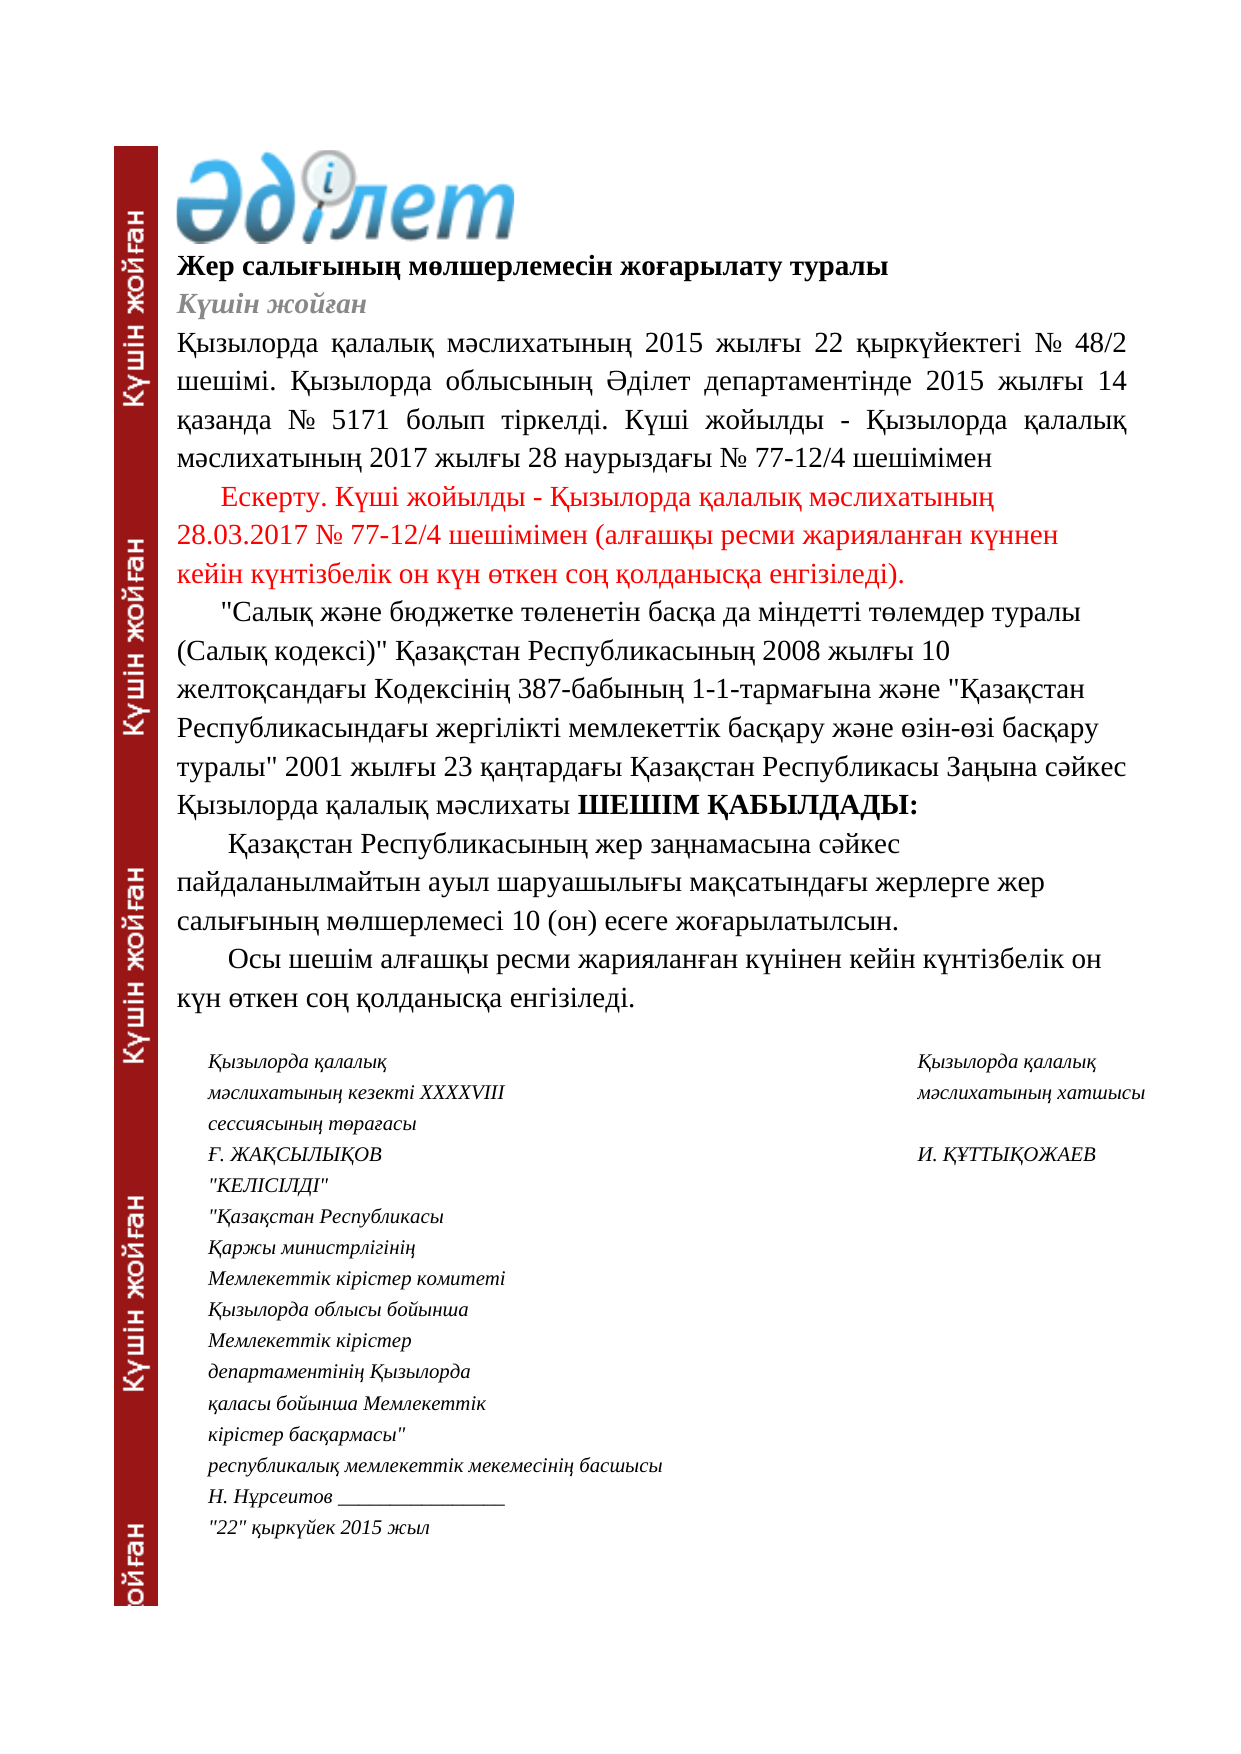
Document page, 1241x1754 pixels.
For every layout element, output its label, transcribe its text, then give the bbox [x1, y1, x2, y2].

table_cell департаментінің Қызылорда [101, 1358, 1240, 1389]
text Жер салығының мөлшерлемесін жоғарылату туралы [112, 248, 1128, 281]
picture [176, 150, 515, 244]
table_cell мәслихатының кезекті ХХХХVІІІ [101, 1079, 916, 1109]
table_cell кірістер басқармасы" [101, 1420, 1240, 1451]
table_cell Мемлекеттік кірістер [101, 1327, 1240, 1358]
table_cell Қаржы министрлігінің [101, 1234, 1240, 1265]
table_cell "22" қыркүйек 2015 жыл [101, 1513, 1240, 1544]
table_header Қызылорда қалалық [101, 1048, 916, 1078]
table_cell Қызылорда облысы бойынша [101, 1296, 1240, 1327]
picture [114, 1544, 158, 1606]
table_cell И. ҚҰТТЫҚОЖАЕВ [916, 1141, 1240, 1172]
table_cell "КЕЛІСІЛДІ" [101, 1172, 1240, 1203]
table_cell мәслихатының хатшысы [916, 1079, 1240, 1109]
table_cell қаласы бойынша Мемлекеттік [101, 1389, 1240, 1420]
table_cell "Қазақстан Республикасы [101, 1203, 1240, 1234]
table_cell Мемлекеттік кірістер комитеті [101, 1265, 1240, 1296]
text Қызылорда қалалық мәслихатының 2015 жылғы 22 қыркүйектегі № 48/2 шешімі. Қызылорда облысының Әділет департаментінде 2015 жылғы 14 қазанда № 5171 болып тіркелді. Күші жойылды - Қызылорда қалалық мәслихатының 2017 жылғы 28 наурыздағы № 77-12/4 шешімімен [112, 325, 1128, 474]
picture [114, 320, 158, 325]
table_cell Ғ. ЖАҚСЫЛЫҚОВ [101, 1141, 916, 1172]
picture [114, 281, 158, 286]
picture [114, 1044, 158, 1048]
table_header Қызылорда қалалық [916, 1048, 1240, 1078]
text Ескерту. Күші жойылды - Қызылорда қалалық мәслихатының 28.03.2017 № 77-12/4 шешімімен (алғашқы ресми жарияланған күннен кейін күнтізбелік он күн өткен соң қолданысқа енгізіледі). "Салық және бюджетке төленетін басқа да міндетті төлемдер туралы (Салық кодексі)" Қазақстан Республикасының 2008 жылғы 10 желтоқсандағы Кодексінің 387-бабының 1-1-тармағына және "Қазақстан Республикасындағы жергілікті мемлекеттік басқару және өзін-өзі басқару туралы" 2001 жылғы 23 қаңтардағы Қазақстан Республикасы Заңына сәйкес Қызылорда қалалық мәслихаты ШЕШІМ ҚАБЫЛДАДЫ: Қазақстан Республикасының жер заңнамасына сәйкес пайдаланылмайтын ауыл шаруашылығы мақсатындағы жерлерге жер салығының мөлшерлемесі 10 (он) есеге жоғарылатылсын. Осы шешiм алғашқы ресми жарияланған күнінен кейiн күнтiзбелiк он күн өткен соң қолданысқа енгiзiледi. [112, 479, 1128, 1044]
table_cell сессиясының төрағасы [101, 1110, 1240, 1141]
picture [114, 474, 158, 479]
picture [114, 146, 158, 248]
text Күшін жойған [112, 286, 1128, 320]
table_cell республикалық мемлекеттік мекемесінің басшысы [101, 1451, 1240, 1482]
table_cell Н. Нұрсеитов ________________ [101, 1482, 1240, 1513]
